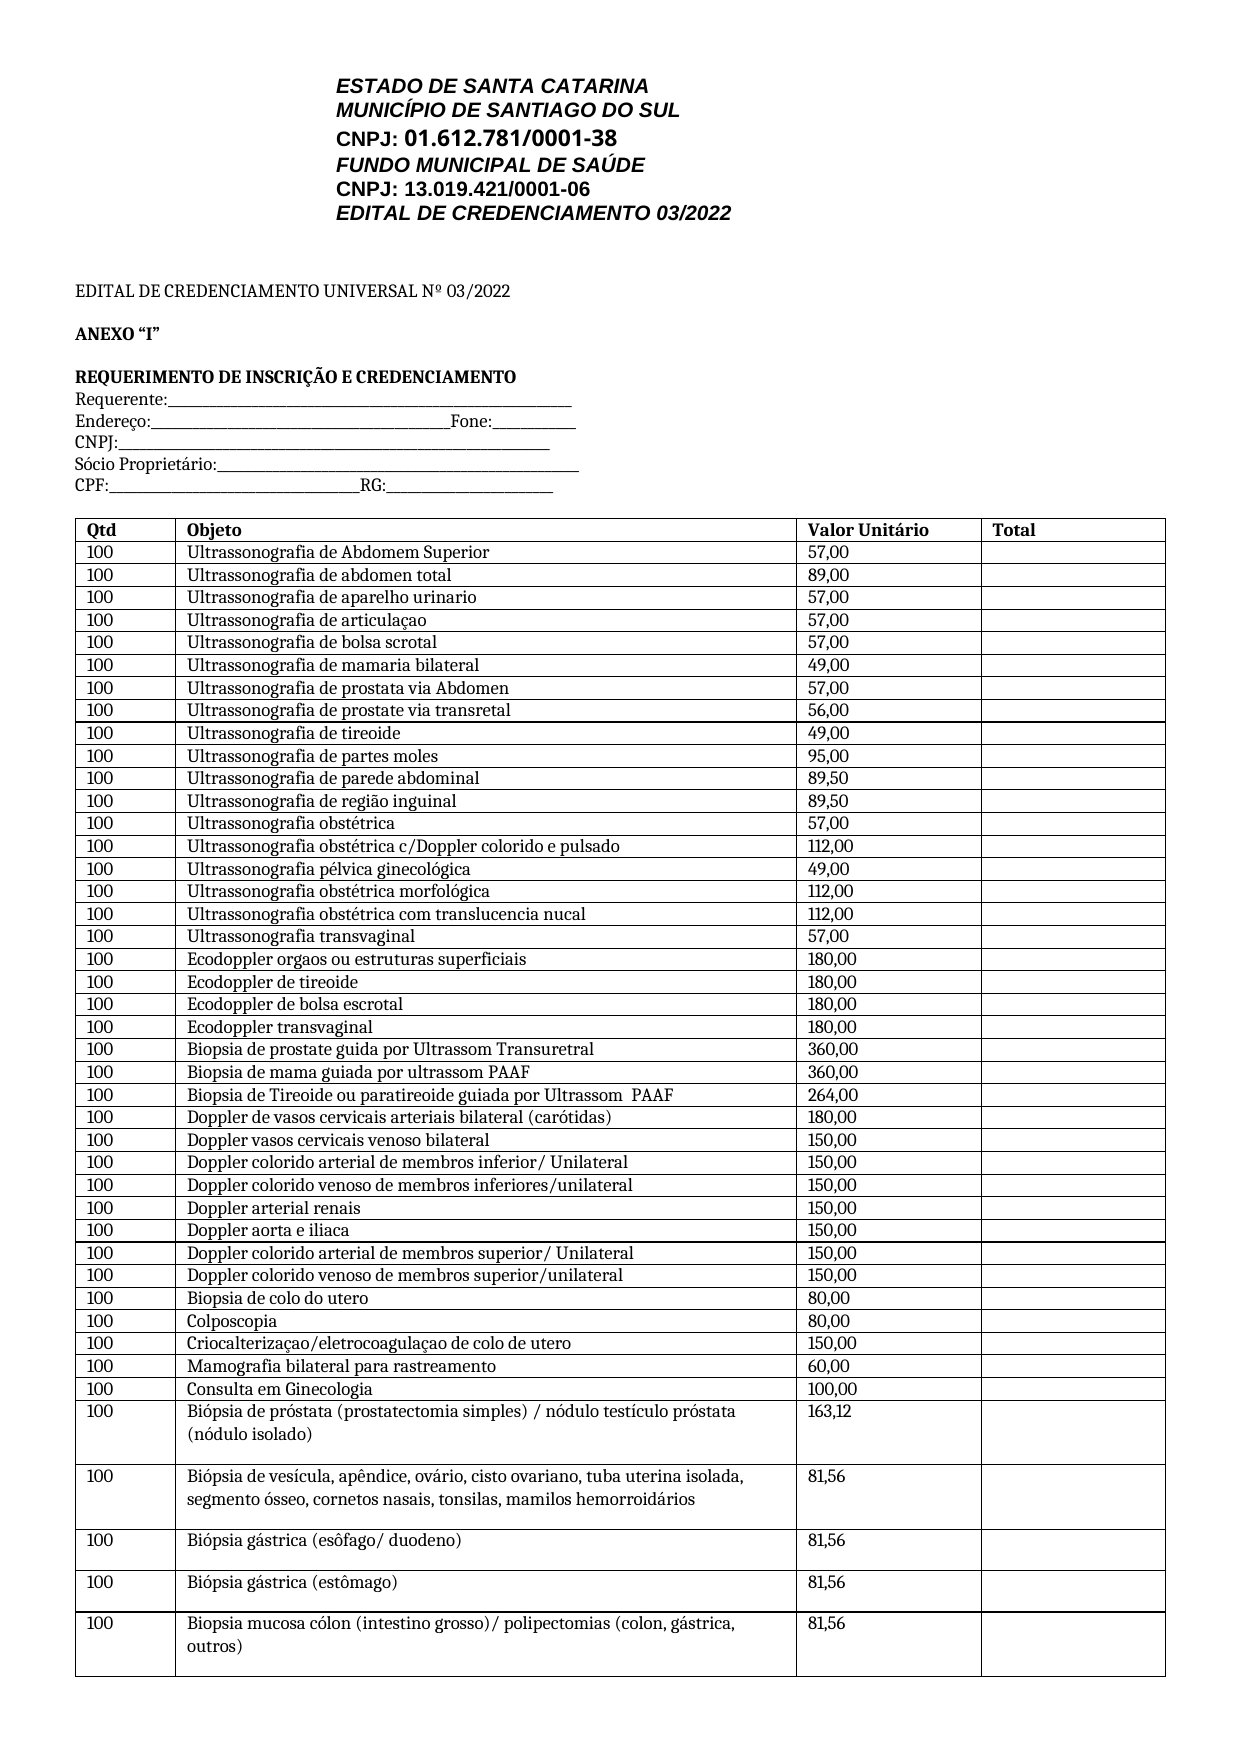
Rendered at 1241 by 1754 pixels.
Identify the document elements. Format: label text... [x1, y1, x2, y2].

table_cell 100 [76, 1243, 175, 1264]
table_cell 112,00 [797, 903, 981, 925]
table_cell [982, 1175, 1165, 1196]
table_cell 100 [76, 745, 175, 767]
table_cell [982, 723, 1165, 744]
table_cell Ultrassonografia de mamaria bilateral [176, 655, 796, 676]
table_cell Ultrassonografia de região inguinal [176, 790, 796, 812]
table_cell 95,00 [797, 745, 981, 767]
text CPF:____________________________________RG:________________________ [75, 475, 1165, 496]
table_cell Biopsia de Tireoide ou paratireoide guiada por Ultrassom PAAF [176, 1084, 796, 1106]
table_cell 100 [76, 677, 175, 699]
table_cell 80,00 [797, 1288, 981, 1309]
table_cell 100 [76, 903, 175, 925]
table_cell Doppler colorido venoso de membros inferiores/unilateral [176, 1175, 796, 1196]
table_cell [982, 1378, 1165, 1399]
table_cell 100 [76, 610, 175, 631]
table_cell Colposcopia [176, 1310, 796, 1332]
table_cell Ultrassonografia de aparelho urinario [176, 587, 796, 608]
table_cell 100 [76, 1401, 175, 1464]
text EDITAL DE CREDENCIAMENTO UNIVERSAL Nº 03/2022 [75, 281, 1165, 302]
table_header Objeto [176, 519, 796, 541]
table_cell [982, 655, 1165, 676]
table_cell [982, 926, 1165, 947]
table_cell Doppler aorta e iliaca [176, 1220, 796, 1241]
table_cell 150,00 [797, 1243, 981, 1264]
table_cell Doppler vasos cervicais venoso bilateral [176, 1129, 796, 1151]
table_cell 100 [76, 655, 175, 676]
table_cell [982, 587, 1165, 608]
table_cell 100 [76, 1265, 175, 1287]
table_cell Ultrassonografia obstétrica morfológica [176, 881, 796, 902]
table_cell Biopsia de colo do utero [176, 1288, 796, 1309]
table_cell Ultrassonografia obstétrica com translucencia nucal [176, 903, 796, 925]
table_cell Ecodoppler transvaginal [176, 1016, 796, 1038]
table_cell 100 [76, 1465, 175, 1529]
table_cell Doppler colorido arterial de membros superior/ Unilateral [176, 1243, 796, 1264]
text REQUERIMENTO DE INSCRIÇÃO E CREDENCIAMENTO [75, 367, 1165, 389]
table_cell 100 [76, 858, 175, 880]
table_header Qtd [76, 519, 175, 541]
table_cell 163,12 [797, 1401, 981, 1464]
table_cell Consulta em Ginecologia [176, 1378, 796, 1399]
table_cell 100 [76, 1152, 175, 1173]
table_cell 57,00 [797, 632, 981, 654]
table_cell Ultrassonografia de bolsa scrotal [176, 632, 796, 654]
table_cell [982, 564, 1165, 586]
table_cell [982, 1310, 1165, 1332]
table_cell [982, 1062, 1165, 1083]
table_cell Ultrassonografia de tireoide [176, 723, 796, 744]
text CNPJ:______________________________________________________________ [75, 432, 1165, 453]
table_cell Ultrassonografia de partes moles [176, 745, 796, 767]
table_cell Ultrassonografia transvaginal [176, 926, 796, 947]
table_cell Criocalterizaçao/eletrocoagulaçao de colo de utero [176, 1333, 796, 1354]
text ANEXO “I” [75, 324, 1165, 346]
table_cell Ultrassonografia de parede abdominal [176, 768, 796, 789]
table_cell 100 [76, 1220, 175, 1241]
table_cell 100 [76, 790, 175, 812]
table_cell [982, 881, 1165, 902]
table_cell 100 [76, 1197, 175, 1219]
table_cell 81,56 [797, 1571, 981, 1611]
table_cell 57,00 [797, 587, 981, 608]
table_cell [982, 790, 1165, 812]
table_cell 100 [76, 881, 175, 902]
table_cell 100 [76, 700, 175, 721]
table_cell 80,00 [797, 1310, 981, 1332]
table_cell 180,00 [797, 994, 981, 1015]
table_cell [982, 1355, 1165, 1377]
table_cell 100 [76, 1084, 175, 1106]
table_cell Ultrassonografia de prostate via transretal [176, 700, 796, 721]
table_cell Biopsia mucosa cólon (intestino grosso)/ polipectomias (colon, gástrica, outros) [176, 1613, 796, 1676]
table_cell 100 [76, 1355, 175, 1377]
table_cell Doppler arterial renais [176, 1197, 796, 1219]
table_cell 100 [76, 1378, 175, 1399]
table_cell [982, 632, 1165, 654]
table_cell [982, 542, 1165, 563]
table_cell [982, 858, 1165, 880]
table_cell 49,00 [797, 723, 981, 744]
table_cell 57,00 [797, 926, 981, 947]
table_cell 100 [76, 971, 175, 993]
table_cell [982, 1152, 1165, 1173]
table_cell 100 [76, 1016, 175, 1038]
table_cell [982, 1613, 1165, 1676]
table_cell 100 [76, 542, 175, 563]
table_cell [982, 971, 1165, 993]
table_cell [982, 949, 1165, 970]
table_cell 100 [76, 813, 175, 834]
table_cell 100 [76, 1129, 175, 1151]
table_cell 81,56 [797, 1613, 981, 1676]
table_cell 100 [76, 1333, 175, 1354]
table_cell [982, 1265, 1165, 1287]
table_cell [982, 1220, 1165, 1241]
table_cell [982, 1084, 1165, 1106]
table_cell 264,00 [797, 1084, 981, 1106]
table_cell 57,00 [797, 813, 981, 834]
table_cell Ecodoppler de tireoide [176, 971, 796, 993]
table_cell [982, 1571, 1165, 1611]
table_cell 81,56 [797, 1530, 981, 1570]
table_cell 100 [76, 994, 175, 1015]
table_cell 100,00 [797, 1378, 981, 1399]
table_cell 360,00 [797, 1039, 981, 1061]
table_cell 100 [76, 836, 175, 857]
table_cell 150,00 [797, 1265, 981, 1287]
table_cell Ultrassonografia obstétrica [176, 813, 796, 834]
table_cell 100 [76, 1310, 175, 1332]
table_cell 100 [76, 632, 175, 654]
table_cell Ecodoppler de bolsa escrotal [176, 994, 796, 1015]
text Endereço:___________________________________________Fone:____________ [75, 410, 1165, 432]
table_cell 150,00 [797, 1175, 981, 1196]
text Requerente:__________________________________________________________ [75, 389, 1165, 410]
table_cell 57,00 [797, 677, 981, 699]
table_cell 150,00 [797, 1152, 981, 1173]
table_cell Biopsia de mama guiada por ultrassom PAAF [176, 1062, 796, 1083]
table_cell 56,00 [797, 700, 981, 721]
table_cell 100 [76, 587, 175, 608]
table_cell 360,00 [797, 1062, 981, 1083]
table_header Total [982, 519, 1165, 541]
table_cell 89,50 [797, 768, 981, 789]
table_cell [982, 1107, 1165, 1128]
table_cell 150,00 [797, 1129, 981, 1151]
table_cell 100 [76, 1062, 175, 1083]
table_cell Biópsia gástrica (estômago) [176, 1571, 796, 1611]
table_cell 100 [76, 1571, 175, 1611]
table_cell Doppler colorido arterial de membros inferior/ Unilateral [176, 1152, 796, 1173]
table_cell [982, 1016, 1165, 1038]
table_cell 180,00 [797, 949, 981, 970]
table_cell 150,00 [797, 1333, 981, 1354]
table_cell [982, 1129, 1165, 1151]
table_cell 100 [76, 768, 175, 789]
table_cell [982, 610, 1165, 631]
table_cell [982, 813, 1165, 834]
table_cell [982, 1039, 1165, 1061]
table_cell 180,00 [797, 1107, 981, 1128]
table_cell 89,50 [797, 790, 981, 812]
table_cell [982, 768, 1165, 789]
table_cell 89,00 [797, 564, 981, 586]
table_cell [982, 994, 1165, 1015]
table_cell 100 [76, 1175, 175, 1196]
table_cell Doppler de vasos cervicais arteriais bilateral (carótidas) [176, 1107, 796, 1128]
table_cell 112,00 [797, 881, 981, 902]
table_cell Ultrassonografia de Abdomem Superior [176, 542, 796, 563]
table_cell 100 [76, 949, 175, 970]
table_cell Ultrassonografia obstétrica c/Doppler colorido e pulsado [176, 836, 796, 857]
table_cell [982, 1288, 1165, 1309]
table_cell 180,00 [797, 971, 981, 993]
table_cell [982, 903, 1165, 925]
table_cell [982, 1465, 1165, 1529]
table_cell 100 [76, 1288, 175, 1309]
table_cell [982, 1401, 1165, 1464]
table_cell 57,00 [797, 610, 981, 631]
table_cell 100 [76, 1613, 175, 1676]
table_cell Ultrassonografia de abdomen total [176, 564, 796, 586]
table_cell 60,00 [797, 1355, 981, 1377]
table_cell [982, 1243, 1165, 1264]
table_cell 100 [76, 564, 175, 586]
table_cell Ultrassonografia pélvica ginecológica [176, 858, 796, 880]
table_cell [982, 1530, 1165, 1570]
text Sócio Proprietário:____________________________________________________ [75, 453, 1165, 475]
table_cell Ultrassonografia de articulaçao [176, 610, 796, 631]
table_cell [982, 1197, 1165, 1219]
table_header Valor Unitário [797, 519, 981, 541]
table_cell [982, 700, 1165, 721]
table_cell 100 [76, 1039, 175, 1061]
table_cell Biópsia de próstata (prostatectomia simples) / nódulo testículo próstata (nódulo isolado) [176, 1401, 796, 1464]
table_cell 112,00 [797, 836, 981, 857]
table_cell Ecodoppler orgaos ou estruturas superficiais [176, 949, 796, 970]
table_cell Biopsia de prostate guida por Ultrassom Transuretral [176, 1039, 796, 1061]
table_cell 100 [76, 1530, 175, 1570]
table_cell Ultrassonografia de prostata via Abdomen [176, 677, 796, 699]
table_cell 49,00 [797, 858, 981, 880]
table_cell 100 [76, 723, 175, 744]
table_cell 57,00 [797, 542, 981, 563]
table_cell 49,00 [797, 655, 981, 676]
table_cell Doppler colorido venoso de membros superior/unilateral [176, 1265, 796, 1287]
table_cell 150,00 [797, 1220, 981, 1241]
table_cell [982, 836, 1165, 857]
table_cell 150,00 [797, 1197, 981, 1219]
table_cell Biópsia gástrica (esôfago/ duodeno) [176, 1530, 796, 1570]
table_cell 100 [76, 1107, 175, 1128]
table_cell 81,56 [797, 1465, 981, 1529]
table_cell Mamografia bilateral para rastreamento [176, 1355, 796, 1377]
table_cell [982, 677, 1165, 699]
table_cell [982, 1333, 1165, 1354]
table_cell 180,00 [797, 1016, 981, 1038]
table_cell 100 [76, 926, 175, 947]
table_cell [982, 745, 1165, 767]
table_cell Biópsia de vesícula, apêndice, ovário, cisto ovariano, tuba uterina isolada, segmento ósseo, cornetos nasais, tonsilas, mamilos hemorroidários [176, 1465, 796, 1529]
